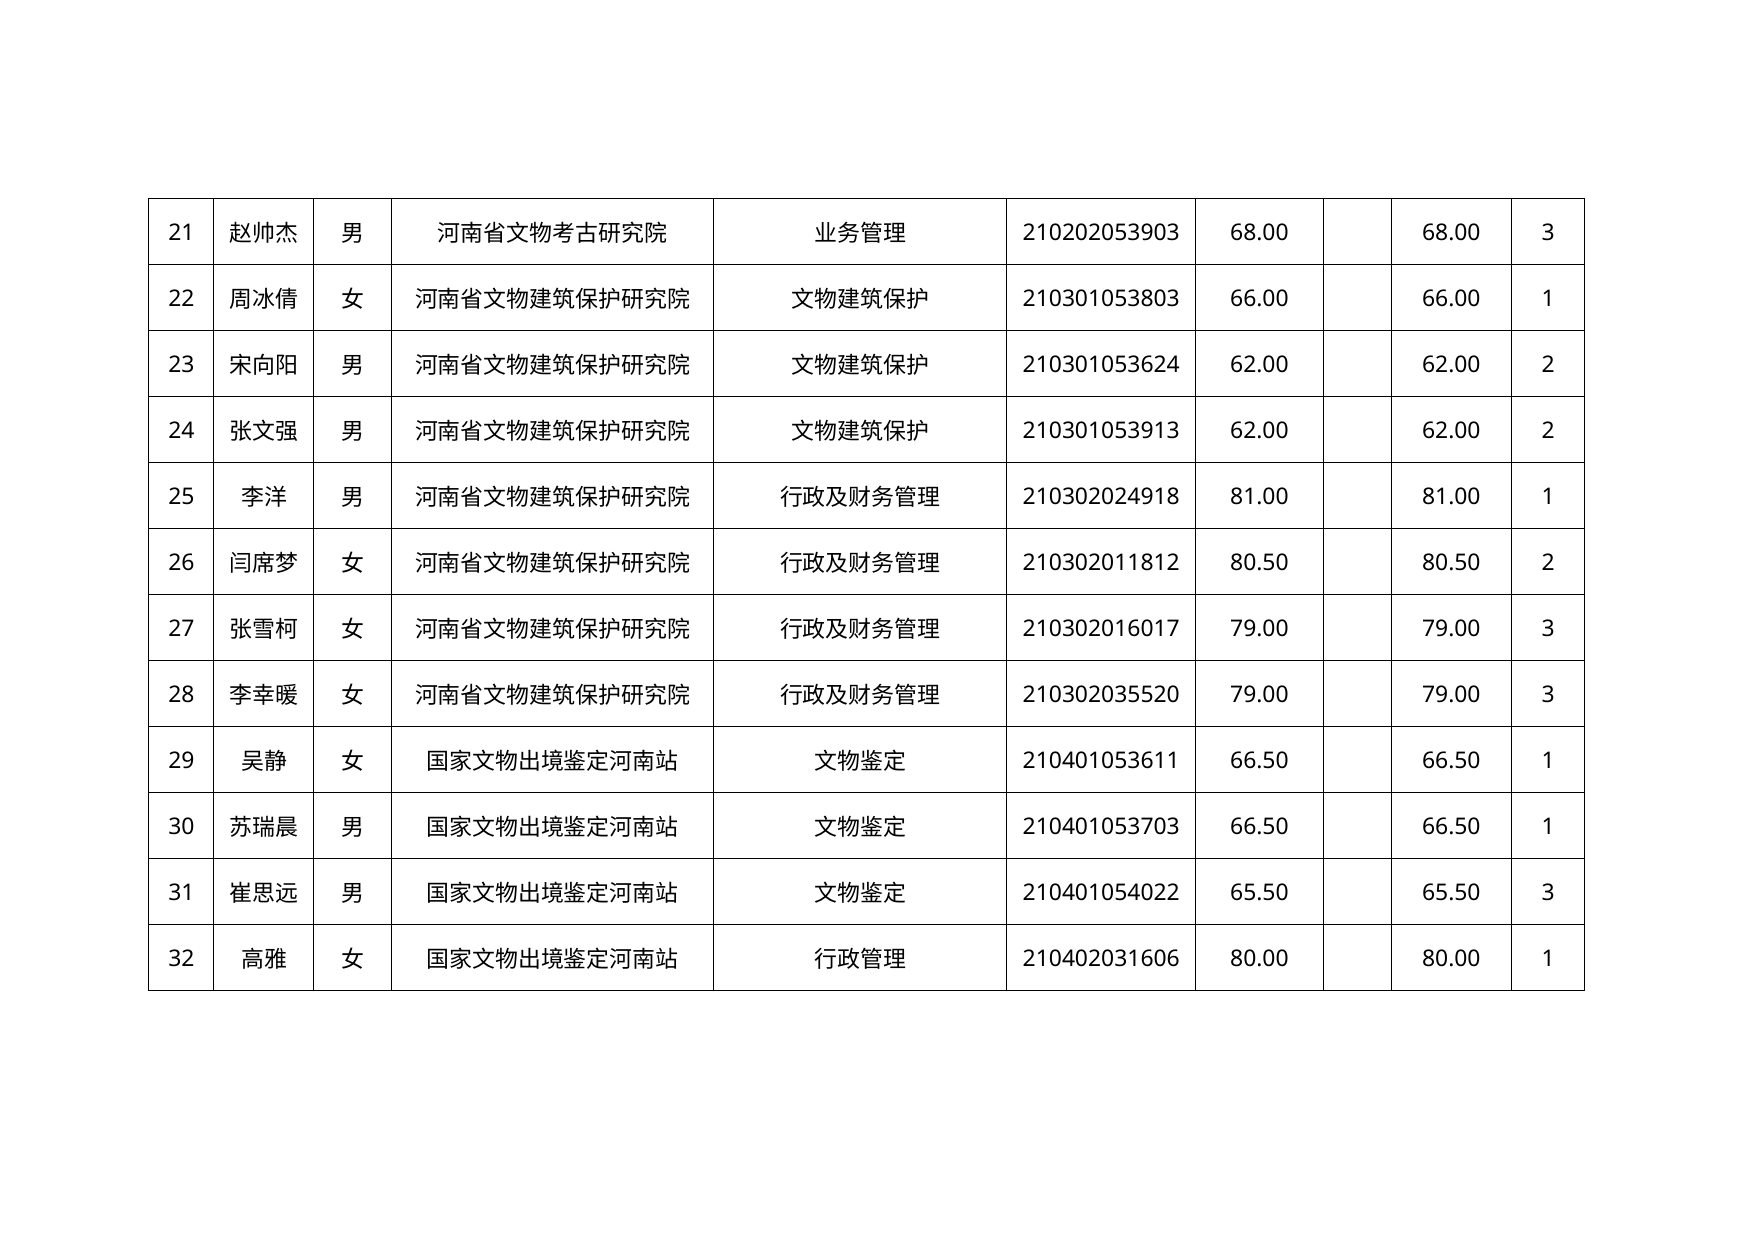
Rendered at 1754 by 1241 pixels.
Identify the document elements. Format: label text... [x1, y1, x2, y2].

table_cell 23 [149, 331, 213, 396]
table_cell [1324, 595, 1391, 660]
table_cell 行政管理 [714, 925, 1006, 990]
table_cell 29 [149, 727, 213, 792]
table_cell 文物建筑保护 [714, 265, 1006, 330]
table_cell 79.00 [1392, 595, 1511, 660]
table_cell 文物建筑保护 [714, 331, 1006, 396]
table_cell 李洋 [214, 463, 313, 528]
table_cell 30 [149, 793, 213, 858]
table_cell 张文强 [214, 397, 313, 462]
table_cell 男 [314, 331, 391, 396]
table_cell 3 [1512, 595, 1584, 660]
table_cell 李幸暖 [214, 661, 313, 726]
table_cell 3 [1512, 661, 1584, 726]
table_cell 苏瑞晨 [214, 793, 313, 858]
table_cell 210202053903 [1007, 199, 1195, 264]
table_cell 河南省文物建筑保护研究院 [392, 463, 713, 528]
table_cell [1324, 661, 1391, 726]
table_cell 2 [1512, 331, 1584, 396]
table_cell 210302035520 [1007, 661, 1195, 726]
table_cell 210302016017 [1007, 595, 1195, 660]
table_cell [1324, 265, 1391, 330]
table_cell [1324, 331, 1391, 396]
table_cell 国家文物出境鉴定河南站 [392, 925, 713, 990]
table_cell 男 [314, 463, 391, 528]
table_cell 1 [1512, 925, 1584, 990]
table_cell 河南省文物建筑保护研究院 [392, 595, 713, 660]
table_cell 文物鉴定 [714, 793, 1006, 858]
table_cell 行政及财务管理 [714, 595, 1006, 660]
table_cell [1324, 925, 1391, 990]
table_cell 62.00 [1392, 397, 1511, 462]
table_cell 女 [314, 595, 391, 660]
table_cell 210301053913 [1007, 397, 1195, 462]
table_cell 行政及财务管理 [714, 661, 1006, 726]
table_cell 3 [1512, 859, 1584, 924]
table_cell 1 [1512, 463, 1584, 528]
table_cell 79.00 [1196, 661, 1323, 726]
table_cell 男 [314, 859, 391, 924]
table_cell 闫席梦 [214, 529, 313, 594]
table_cell [1324, 727, 1391, 792]
table_cell 女 [314, 529, 391, 594]
table_cell 26 [149, 529, 213, 594]
table_cell 210301053803 [1007, 265, 1195, 330]
table_cell 80.50 [1196, 529, 1323, 594]
table_cell 文物建筑保护 [714, 397, 1006, 462]
table_cell 65.50 [1196, 859, 1323, 924]
table_cell 79.00 [1196, 595, 1323, 660]
table_cell 2 [1512, 529, 1584, 594]
table_cell 张雪柯 [214, 595, 313, 660]
table_cell 79.00 [1392, 661, 1511, 726]
table_cell 河南省文物建筑保护研究院 [392, 529, 713, 594]
table_cell 男 [314, 397, 391, 462]
table_cell 66.00 [1392, 265, 1511, 330]
table_cell 81.00 [1392, 463, 1511, 528]
table_cell 24 [149, 397, 213, 462]
table_cell 80.00 [1392, 925, 1511, 990]
table_cell 女 [314, 925, 391, 990]
table_cell [1324, 859, 1391, 924]
table_cell 男 [314, 199, 391, 264]
table_cell 210302011812 [1007, 529, 1195, 594]
table_cell 62.00 [1196, 397, 1323, 462]
table_cell 国家文物出境鉴定河南站 [392, 859, 713, 924]
table_cell 62.00 [1196, 331, 1323, 396]
table_cell 女 [314, 265, 391, 330]
table_cell 22 [149, 265, 213, 330]
table_cell 高雅 [214, 925, 313, 990]
table_cell [1324, 397, 1391, 462]
table_cell 68.00 [1196, 199, 1323, 264]
table_cell 女 [314, 727, 391, 792]
table_cell [1324, 463, 1391, 528]
table_cell 河南省文物考古研究院 [392, 199, 713, 264]
table_cell 65.50 [1392, 859, 1511, 924]
table_cell 国家文物出境鉴定河南站 [392, 727, 713, 792]
table_cell 210302024918 [1007, 463, 1195, 528]
table_cell 62.00 [1392, 331, 1511, 396]
table_cell 行政及财务管理 [714, 529, 1006, 594]
table_cell 吴静 [214, 727, 313, 792]
table_cell 66.00 [1196, 265, 1323, 330]
table_cell 男 [314, 793, 391, 858]
table_cell 1 [1512, 265, 1584, 330]
table_cell 27 [149, 595, 213, 660]
table_cell 28 [149, 661, 213, 726]
table_cell 210301053624 [1007, 331, 1195, 396]
table_cell [1324, 793, 1391, 858]
table_cell 66.50 [1392, 727, 1511, 792]
table_cell 66.50 [1392, 793, 1511, 858]
table_cell 66.50 [1196, 727, 1323, 792]
table_cell 宋向阳 [214, 331, 313, 396]
table_cell 文物鉴定 [714, 727, 1006, 792]
table_cell 21 [149, 199, 213, 264]
table_cell 66.50 [1196, 793, 1323, 858]
table_cell 31 [149, 859, 213, 924]
table_cell 210401054022 [1007, 859, 1195, 924]
table_cell 国家文物出境鉴定河南站 [392, 793, 713, 858]
table_cell 河南省文物建筑保护研究院 [392, 397, 713, 462]
table_cell 32 [149, 925, 213, 990]
table_cell 210402031606 [1007, 925, 1195, 990]
table_cell 1 [1512, 793, 1584, 858]
table_cell 崔思远 [214, 859, 313, 924]
table_cell 2 [1512, 397, 1584, 462]
table_cell 81.00 [1196, 463, 1323, 528]
table_cell 周冰倩 [214, 265, 313, 330]
table_cell 赵帅杰 [214, 199, 313, 264]
table_cell 68.00 [1392, 199, 1511, 264]
table_cell 3 [1512, 199, 1584, 264]
table_cell 80.50 [1392, 529, 1511, 594]
table_cell 1 [1512, 727, 1584, 792]
table_cell 210401053611 [1007, 727, 1195, 792]
table_cell 25 [149, 463, 213, 528]
table_cell [1324, 529, 1391, 594]
table_cell 女 [314, 661, 391, 726]
table_cell 河南省文物建筑保护研究院 [392, 661, 713, 726]
table_cell 文物鉴定 [714, 859, 1006, 924]
table_cell 80.00 [1196, 925, 1323, 990]
table_cell 210401053703 [1007, 793, 1195, 858]
table_cell 业务管理 [714, 199, 1006, 264]
table_cell [1324, 199, 1391, 264]
table_cell 河南省文物建筑保护研究院 [392, 331, 713, 396]
table_cell 河南省文物建筑保护研究院 [392, 265, 713, 330]
table_cell 行政及财务管理 [714, 463, 1006, 528]
